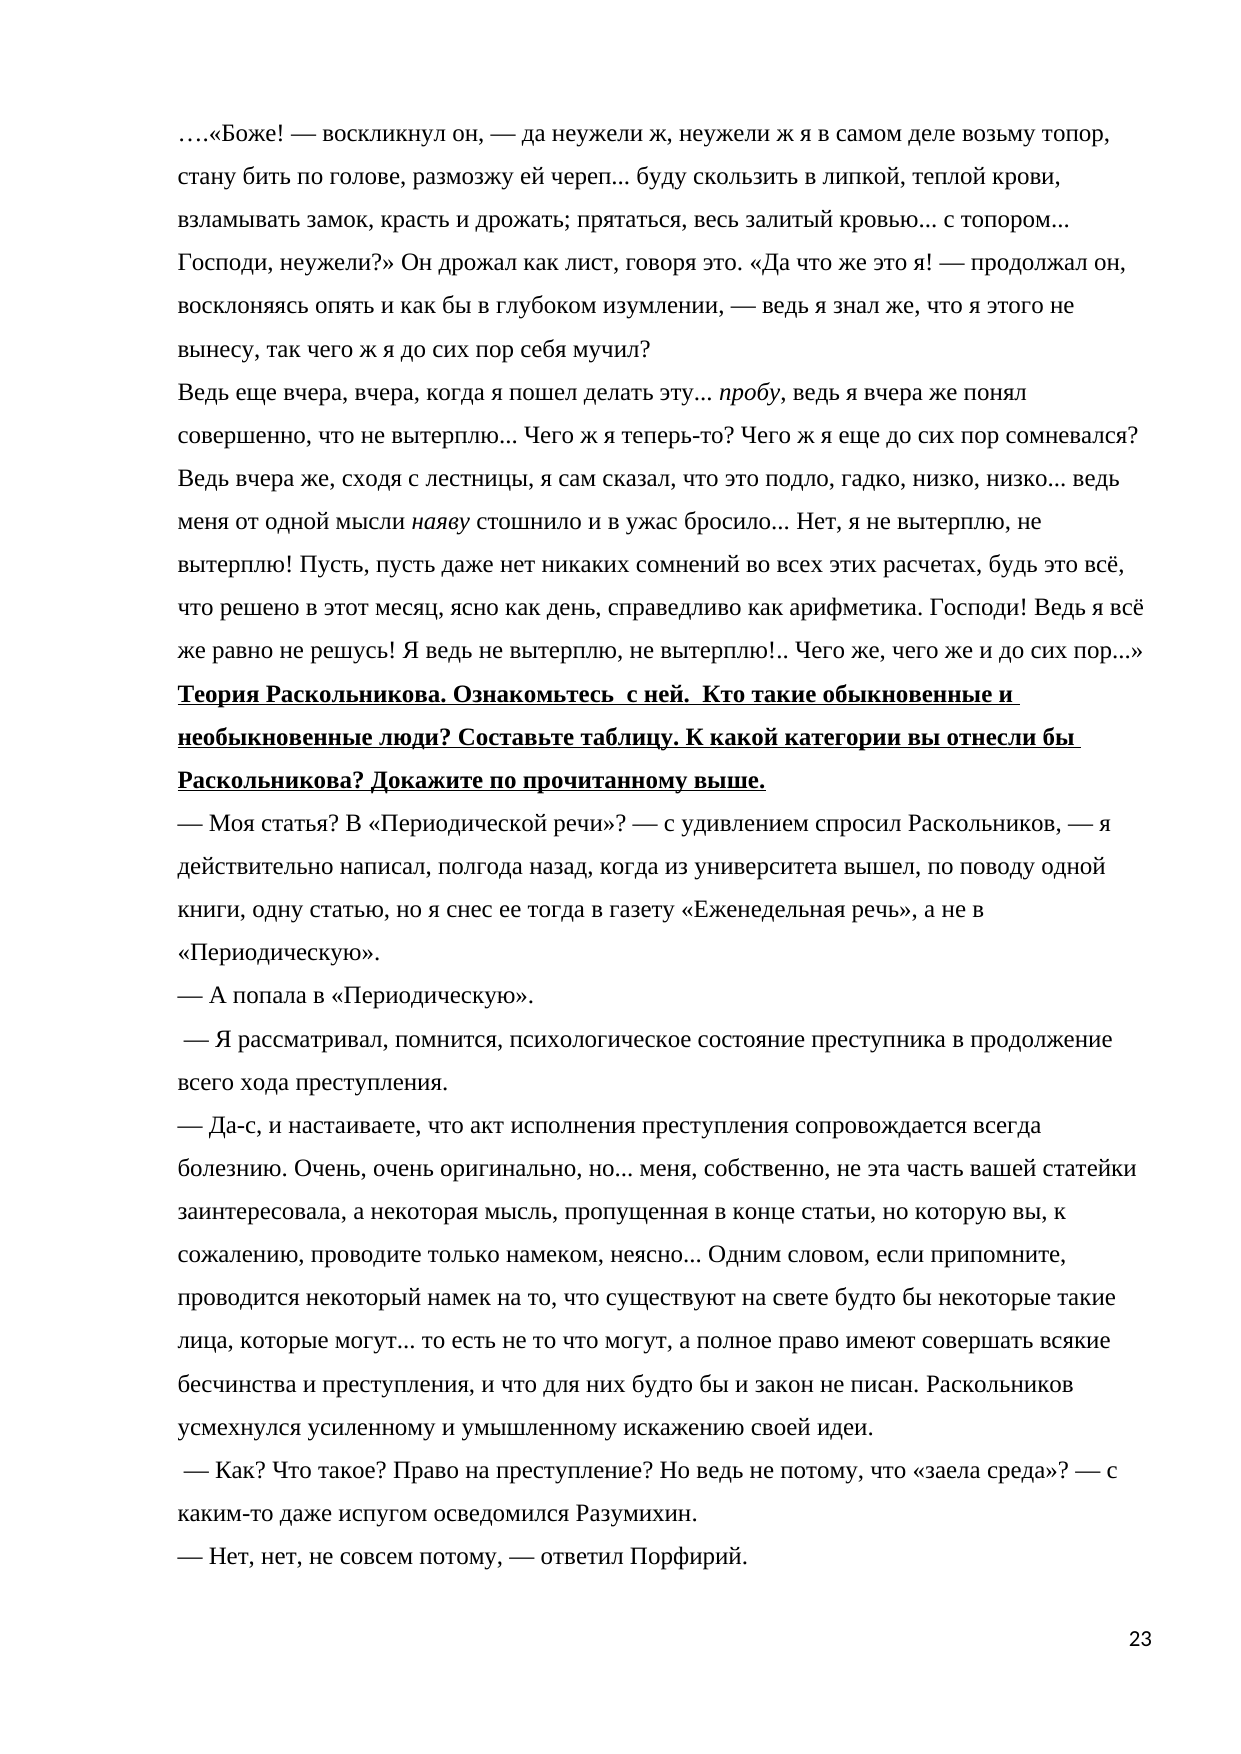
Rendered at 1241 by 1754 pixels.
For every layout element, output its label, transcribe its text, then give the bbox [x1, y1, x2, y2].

text — Как? Что такое? Право на преступление? Но ведь не потому, что «заела среда»? — с каким-то даже испугом осведомился Разумихин. [177, 1455, 1152, 1527]
text — Нет, нет, не совсем потому, — ответил Порфирий. [177, 1541, 1152, 1570]
text — Да-с, и настаиваете, что акт исполнения преступления сопровождается всегда болезнию. Очень, очень оригинально, но... меня, собственно, не эта часть вашей статейки заинтересовала, а некоторая мысль, пропущенная в конце статьи, но которую вы, к сожалению, проводите только намеком, неясно... Одним словом, если припомните, проводится некоторый намек на то, что существуют на свете будто бы некоторые такие лица, которые могут... то есть не то что могут, а полное право имеют совершать всякие бесчинства и преступления, и что для них будто бы и закон не писан. Раскольников усмехнулся усиленному и умышленному искажению своей идеи. [177, 1110, 1152, 1441]
text ….«Боже! — воскликнул он, — да неужели ж, неужели ж я в самом деле возьму топор, стану бить по голове, размозжу ей череп... буду скользить в липкой, теплой крови, взламывать замок, красть и дрожать; прятаться, весь залитый кровью... с топором... Господи, неужели?» Он дрожал как лист, говоря это. «Да что же это я! — продолжал он, восклоняясь опять и как бы в глубоком изумлении, — ведь я знал же, что я этого не вынесу, так чего ж я до сих пор себя мучил? [177, 118, 1152, 362]
text Теория Раскольникова. Ознакомьтесь с ней. Кто такие обыкновенные и необыкновенные люди? Составьте таблицу. К какой категории вы отнесли бы Раскольникова? Докажите по прочитанному выше. [177, 679, 1152, 794]
text — Я рассматривал, помнится, психологическое состояние преступника в продолжение всего хода преступления. [177, 1024, 1152, 1096]
text — Моя статья? В «Периодической речи»? — с удивлением спросил Раскольников, — я действительно написал, полгода назад, когда из университета вышел, по поводу одной книги, одну статью, но я снес ее тогда в газету «Еженедельная речь», а не в «Периодическую». [177, 808, 1152, 966]
text Ведь еще вчера, вчера, когда я пошел делать эту... пробу, ведь я вчера же понял совершенно, что не вытерплю... Чего ж я теперь-то? Чего ж я еще до сих пор сомневался? Ведь вчера же, сходя с лестницы, я сам сказал, что это подло, гадко, низко, низко... ведь меня от одной мысли наяву стошнило и в ужас бросило... Нет, я не вытерплю, не вытерплю! Пусть, пусть даже нет никаких сомнений во всех этих расчетах, будь это всё, что решено в этот месяц, ясно как день, справедливо как арифметика. Господи! Ведь я всё же равно не решусь! Я ведь не вытерплю, не вытерплю!.. Чего же, чего же и до сих пор...» [177, 377, 1152, 664]
text — А попала в «Периодическую». [177, 981, 1152, 1009]
